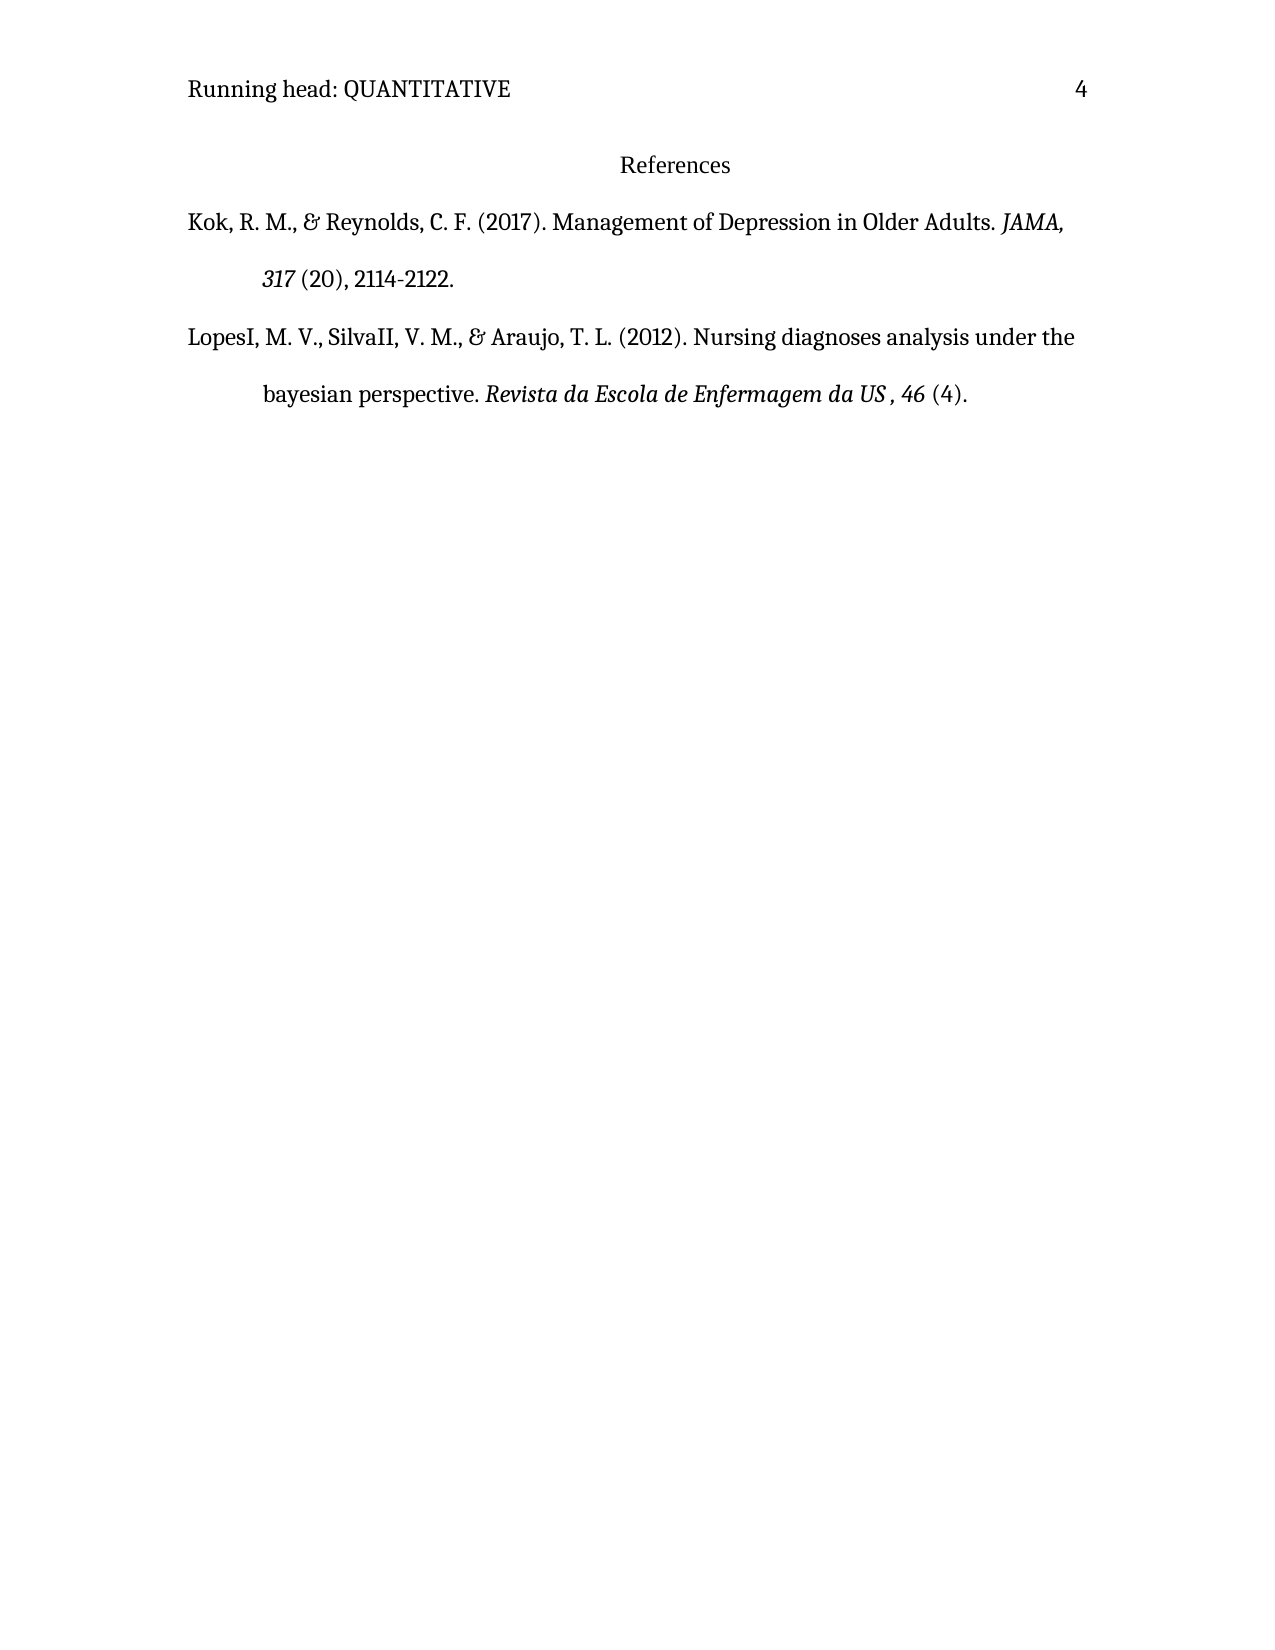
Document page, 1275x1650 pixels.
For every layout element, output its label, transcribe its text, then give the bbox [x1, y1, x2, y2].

text References [187, 150, 1087, 179]
